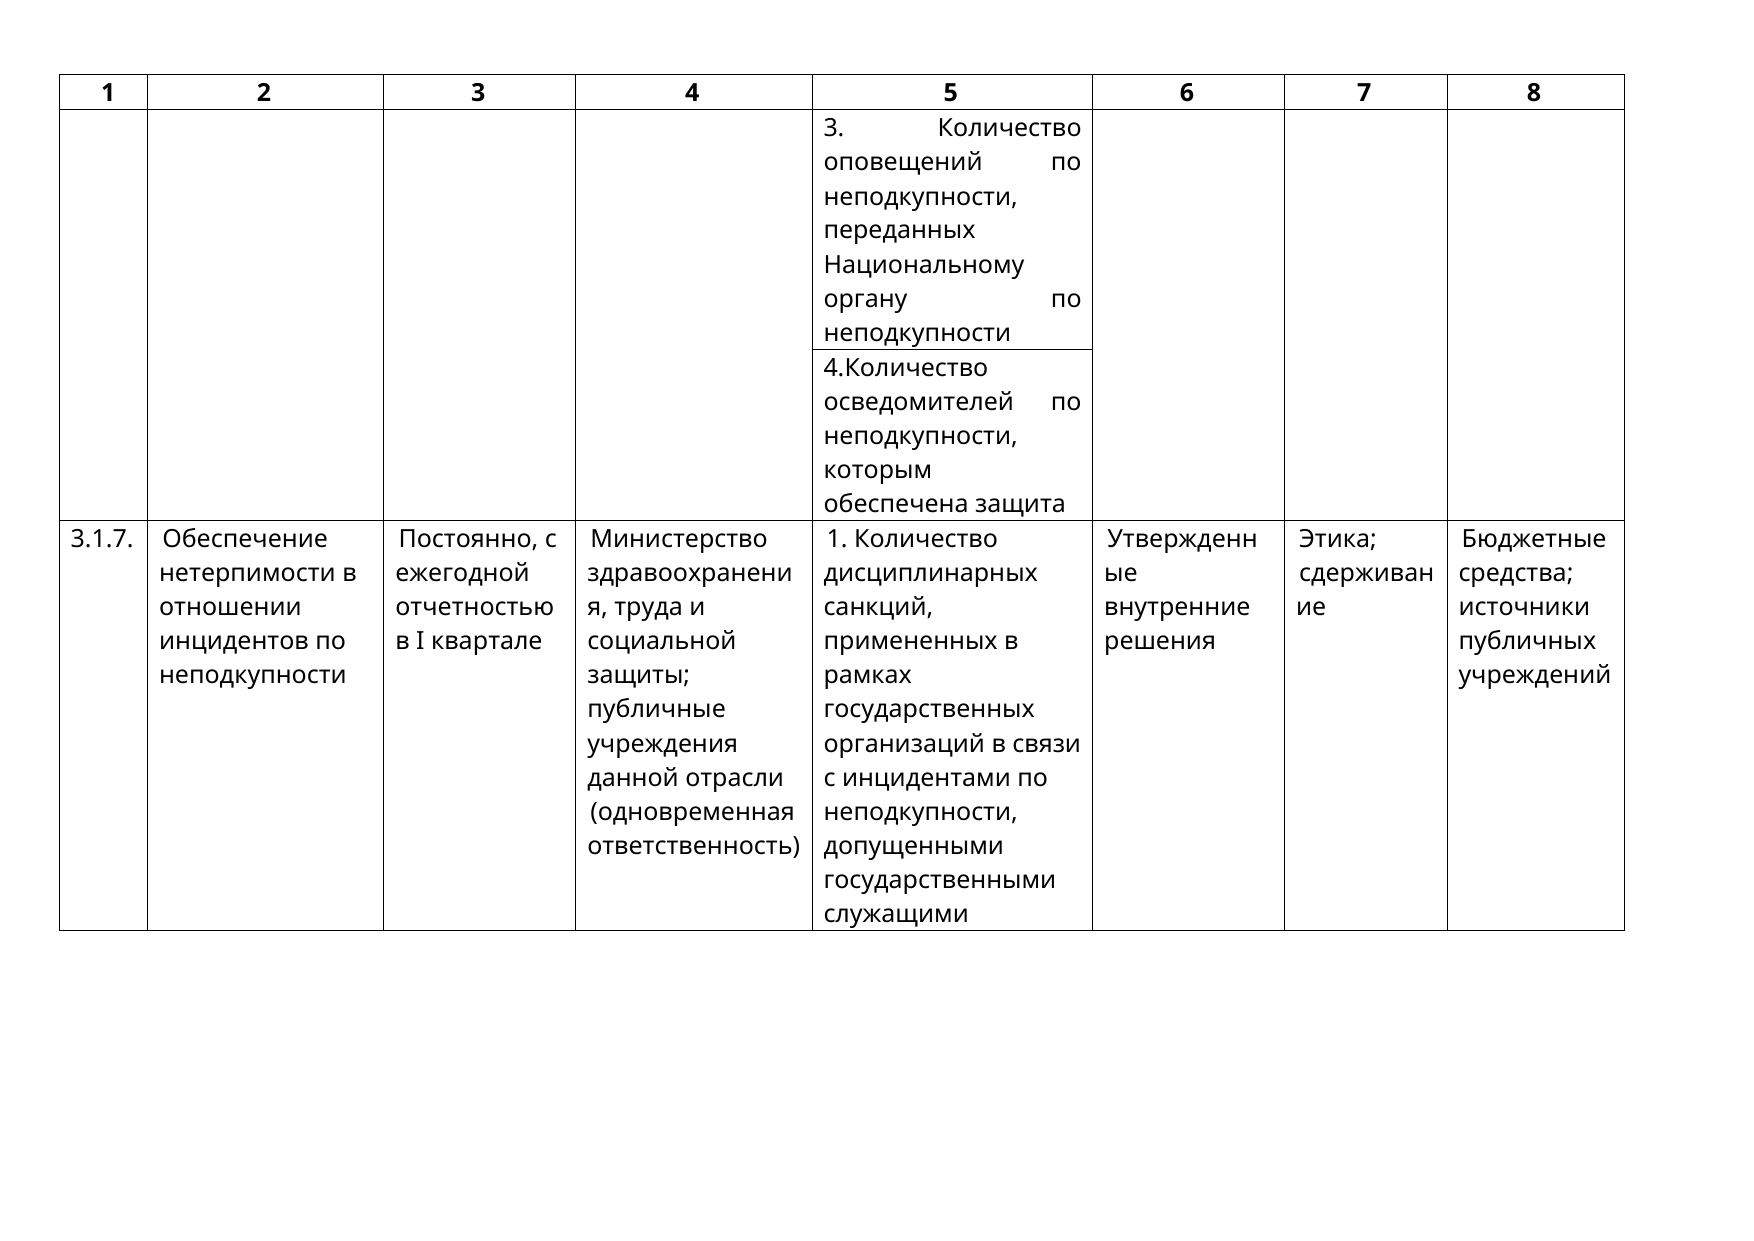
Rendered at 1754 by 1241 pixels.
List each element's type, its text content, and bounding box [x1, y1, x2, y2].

table_header 1 [60, 75, 147, 109]
table_cell 1. Количество дисциплинарных санкций, примененных в рамках государственных организаций в связи с инцидентами по неподкупности, допущенными государственными служащими [813, 521, 1092, 929]
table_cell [384, 521, 575, 929]
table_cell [1448, 521, 1624, 929]
table_cell 4.Количество осведомителей по неподкупности, которым обеспечена защита [813, 350, 1092, 520]
table_cell 3.1.7. [60, 521, 147, 929]
table_header 8 [1448, 75, 1624, 109]
table_cell Утвержденные внутренние решения [1093, 521, 1284, 929]
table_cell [148, 521, 383, 929]
table_header 2 [148, 75, 383, 109]
table_header 3 [384, 75, 575, 109]
table_header 4 [576, 75, 812, 109]
table_cell 3. Количество оповещений по неподкупности, переданных Национальному органу по неподкупности [813, 110, 1092, 348]
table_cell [576, 521, 812, 929]
table_header 6 [1093, 75, 1284, 109]
table_header 5 [813, 75, 1092, 109]
table_cell Этика; сдерживание [1285, 521, 1447, 929]
table_header 7 [1285, 75, 1447, 109]
